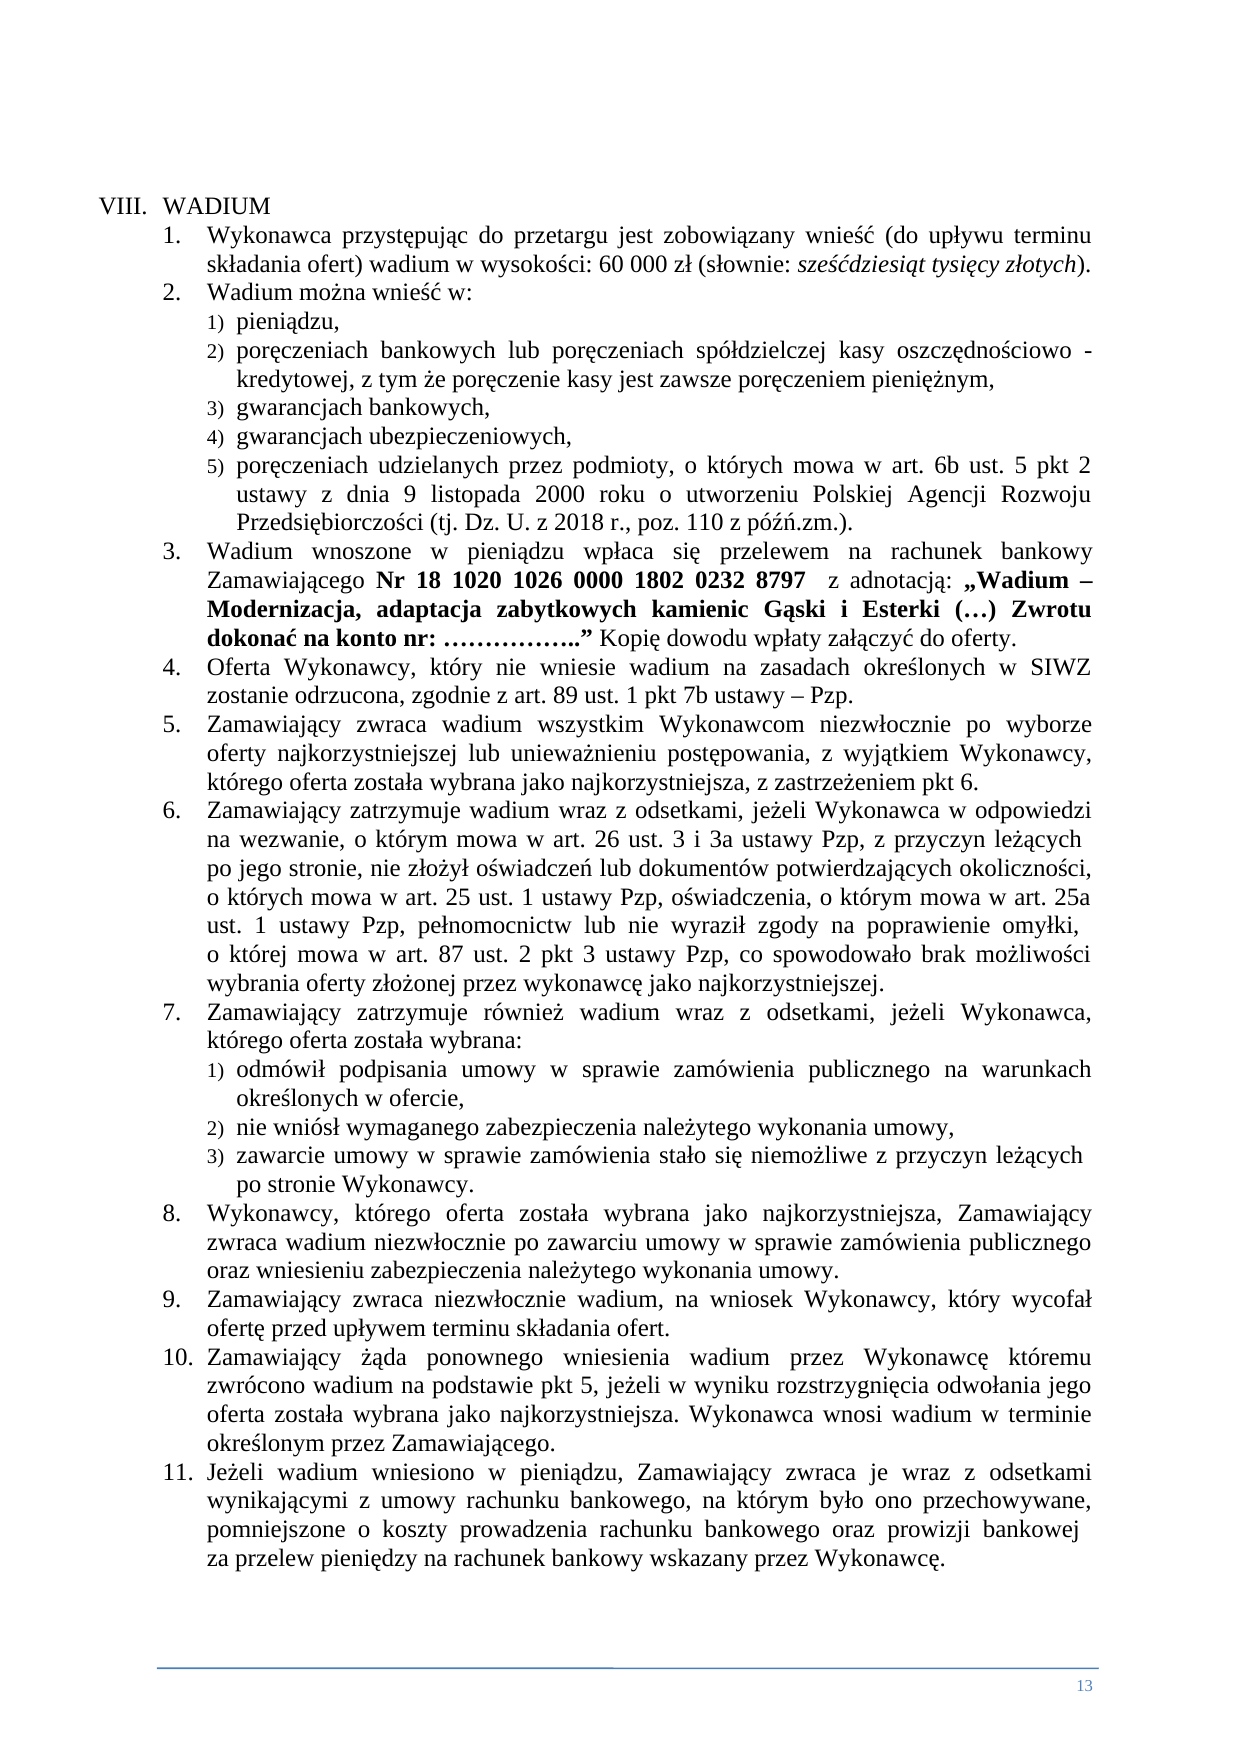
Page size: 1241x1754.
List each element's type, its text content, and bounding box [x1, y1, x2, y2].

list WADIUM [148, 191, 1093, 220]
list Zamawiający żąda ponownego wniesienia wadium przez Wykonawcę któremu zwrócono wadium na podstawie pkt 5, jeżeli w wyniku rozstrzygnięcia odwołania jego oferta została wybrana jako najkorzystniejsza. Wykonawca wnosi wadium w terminie określonym przez Zamawiającego. [162, 1342, 1093, 1457]
list pieniądzu, [207, 306, 1093, 335]
list Zamawiający zatrzymuje wadium wraz z odsetkami, jeżeli Wykonawca w odpowiedzi na wezwanie, o którym mowa w art. 26 ust. 3 i 3a ustawy Pzp, z przyczyn leżących po jego stronie, nie złożył oświadczeń lub dokumentów potwierdzających okoliczności, o których mowa w art. 25 ust. 1 ustawy Pzp, oświadczenia, o którym mowa w art. 25a ust. 1 ustawy Pzp, pełnomocnictw lub nie wyraził zgody na poprawienie omyłki, o której mowa w art. 87 ust. 2 pkt 3 ustawy Pzp, co spowodowało brak możliwości wybrania oferty złożonej przez wykonawcę jako najkorzystniejszej. [162, 795, 1093, 997]
list nie wniósł wymaganego zabezpieczenia należytego wykonania umowy, [207, 1112, 1093, 1140]
list Jeżeli wadium wniesiono w pieniądzu, Zamawiający zwraca je wraz z odsetkami wynikającymi z umowy rachunku bankowego, na którym było ono przechowywane, pomniejszone o koszty prowadzenia rachunku bankowego oraz prowizji bankowej za przelew pieniędzy na rachunek bankowy wskazany przez Wykonawcę. [162, 1457, 1093, 1572]
list zawarcie umowy w sprawie zamówienia stało się niemożliwe z przyczyn leżących po stronie Wykonawcy. [207, 1140, 1093, 1198]
list Oferta Wykonawcy, który nie wniesie wadium na zasadach określonych w SIWZ zostanie odrzucona, zgodnie z art. 89 ust. 1 pkt 7b ustawy – Pzp. [162, 652, 1093, 709]
list Wadium można wnieść w: [162, 277, 1093, 306]
list Wadium wnoszone w pieniądzu wpłaca się przelewem na rachunek bankowy Zamawiającego Nr 18 1020 1026 0000 1802 0232 8797 z adnotacją: „Wadium – Modernizacja, adaptacja zabytkowych kamienic Gąski i Esterki (…) Zwrotu dokonać na konto nr: ……………..” Kopię dowodu wpłaty załączyć do oferty. [162, 536, 1093, 652]
list Zamawiający zatrzymuje również wadium wraz z odsetkami, jeżeli Wykonawca, którego oferta została wybrana: [162, 997, 1093, 1054]
list poręczeniach udzielanych przez podmioty, o których mowa w art. 6b ust. 5 pkt 2 ustawy z dnia 9 listopada 2000 roku o utworzeniu Polskiej Agencji Rozwoju Przedsiębiorczości (tj. Dz. U. z 2018 r., poz. 110 z późń.zm.). [207, 450, 1093, 536]
list poręczeniach bankowych lub poręczeniach spółdzielczej kasy oszczędnościowo - kredytowej, z tym że poręczenie kasy jest zawsze poręczeniem pieniężnym, [207, 335, 1093, 392]
list Wykonawca przystępując do przetargu jest zobowiązany wnieść (do upływu terminu składania ofert) wadium w wysokości: 60 000 zł (słownie: sześćdziesiąt tysięcy złotych). [162, 220, 1093, 277]
list odmówił podpisania umowy w sprawie zamówienia publicznego na warunkach określonych w ofercie, [207, 1054, 1093, 1112]
list gwarancjach bankowych, [207, 392, 1093, 421]
list Zamawiający zwraca wadium wszystkim Wykonawcom niezwłocznie po wyborze oferty najkorzystniejszej lub unieważnieniu postępowania, z wyjątkiem Wykonawcy, którego oferta została wybrana jako najkorzystniejsza, z zastrzeżeniem pkt 6. [162, 709, 1093, 795]
list Zamawiający zwraca niezwłocznie wadium, na wniosek Wykonawcy, który wycofał ofertę przed upływem terminu składania ofert. [162, 1284, 1093, 1342]
list gwarancjach ubezpieczeniowych, [207, 421, 1093, 450]
list Wykonawcy, którego oferta została wybrana jako najkorzystniejsza, Zamawiający zwraca wadium niezwłocznie po zawarciu umowy w sprawie zamówienia publicznego oraz wniesieniu zabezpieczenia należytego wykonania umowy. [162, 1198, 1093, 1284]
